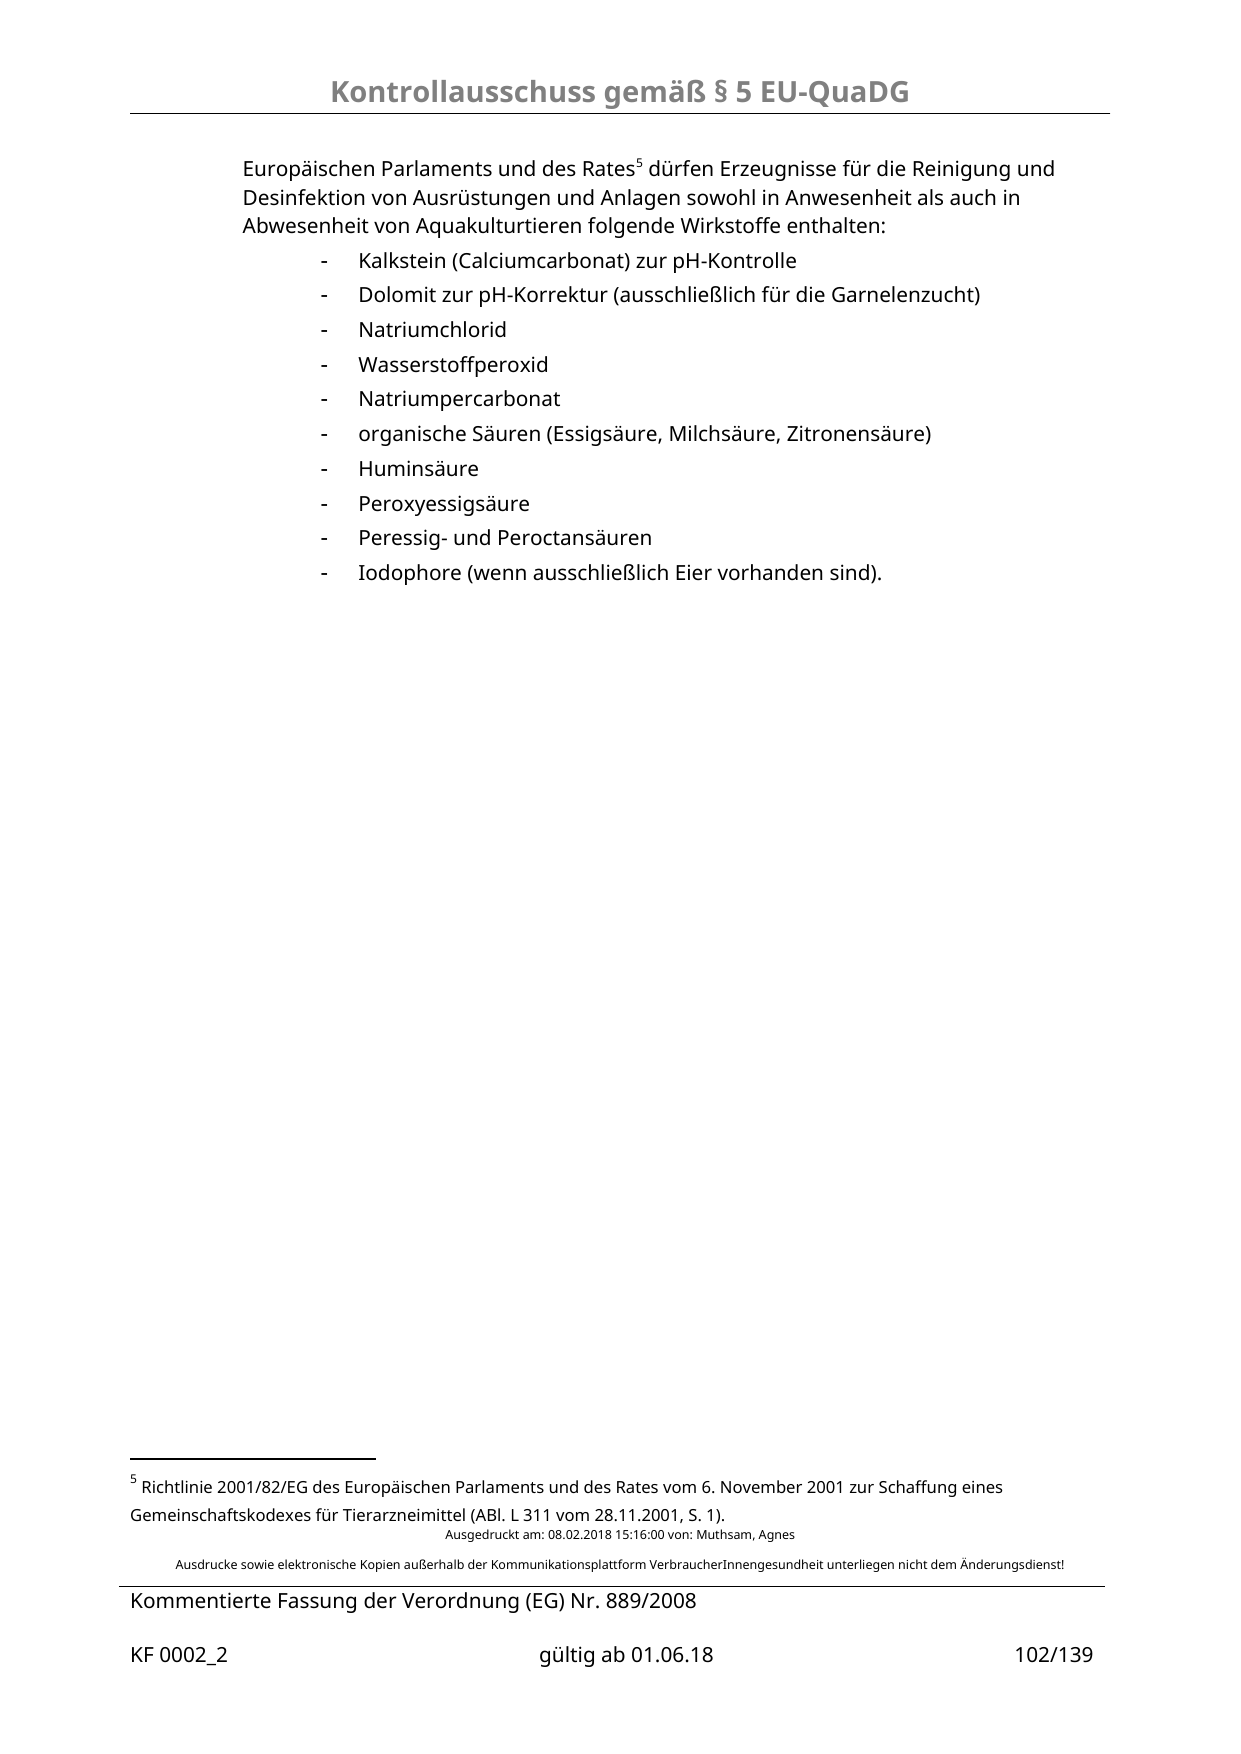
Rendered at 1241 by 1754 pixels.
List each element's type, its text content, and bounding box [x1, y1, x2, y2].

list Iodophore (wenn ausschließlich Eier vorhanden sind). [321, 558, 1110, 586]
list Kalkstein (Calciumcarbonat) zur pH-Kontrolle [321, 246, 1110, 274]
list Peressig- und Peroctansäuren [321, 523, 1110, 552]
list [167, 154, 1110, 239]
list Wasserstoffperoxid [321, 350, 1110, 378]
list Natriumpercarbonat [321, 384, 1110, 413]
list organische Säuren (Essigsäure, Milchsäure, Zitronensäure) [321, 419, 1110, 448]
list Dolomit zur pH-Korrektur (ausschließlich für die Garnelenzucht) [321, 281, 1110, 309]
list Huminsäure [321, 454, 1110, 482]
list Peroxyessigsäure [321, 489, 1110, 517]
list Natriumchlorid [321, 315, 1110, 344]
